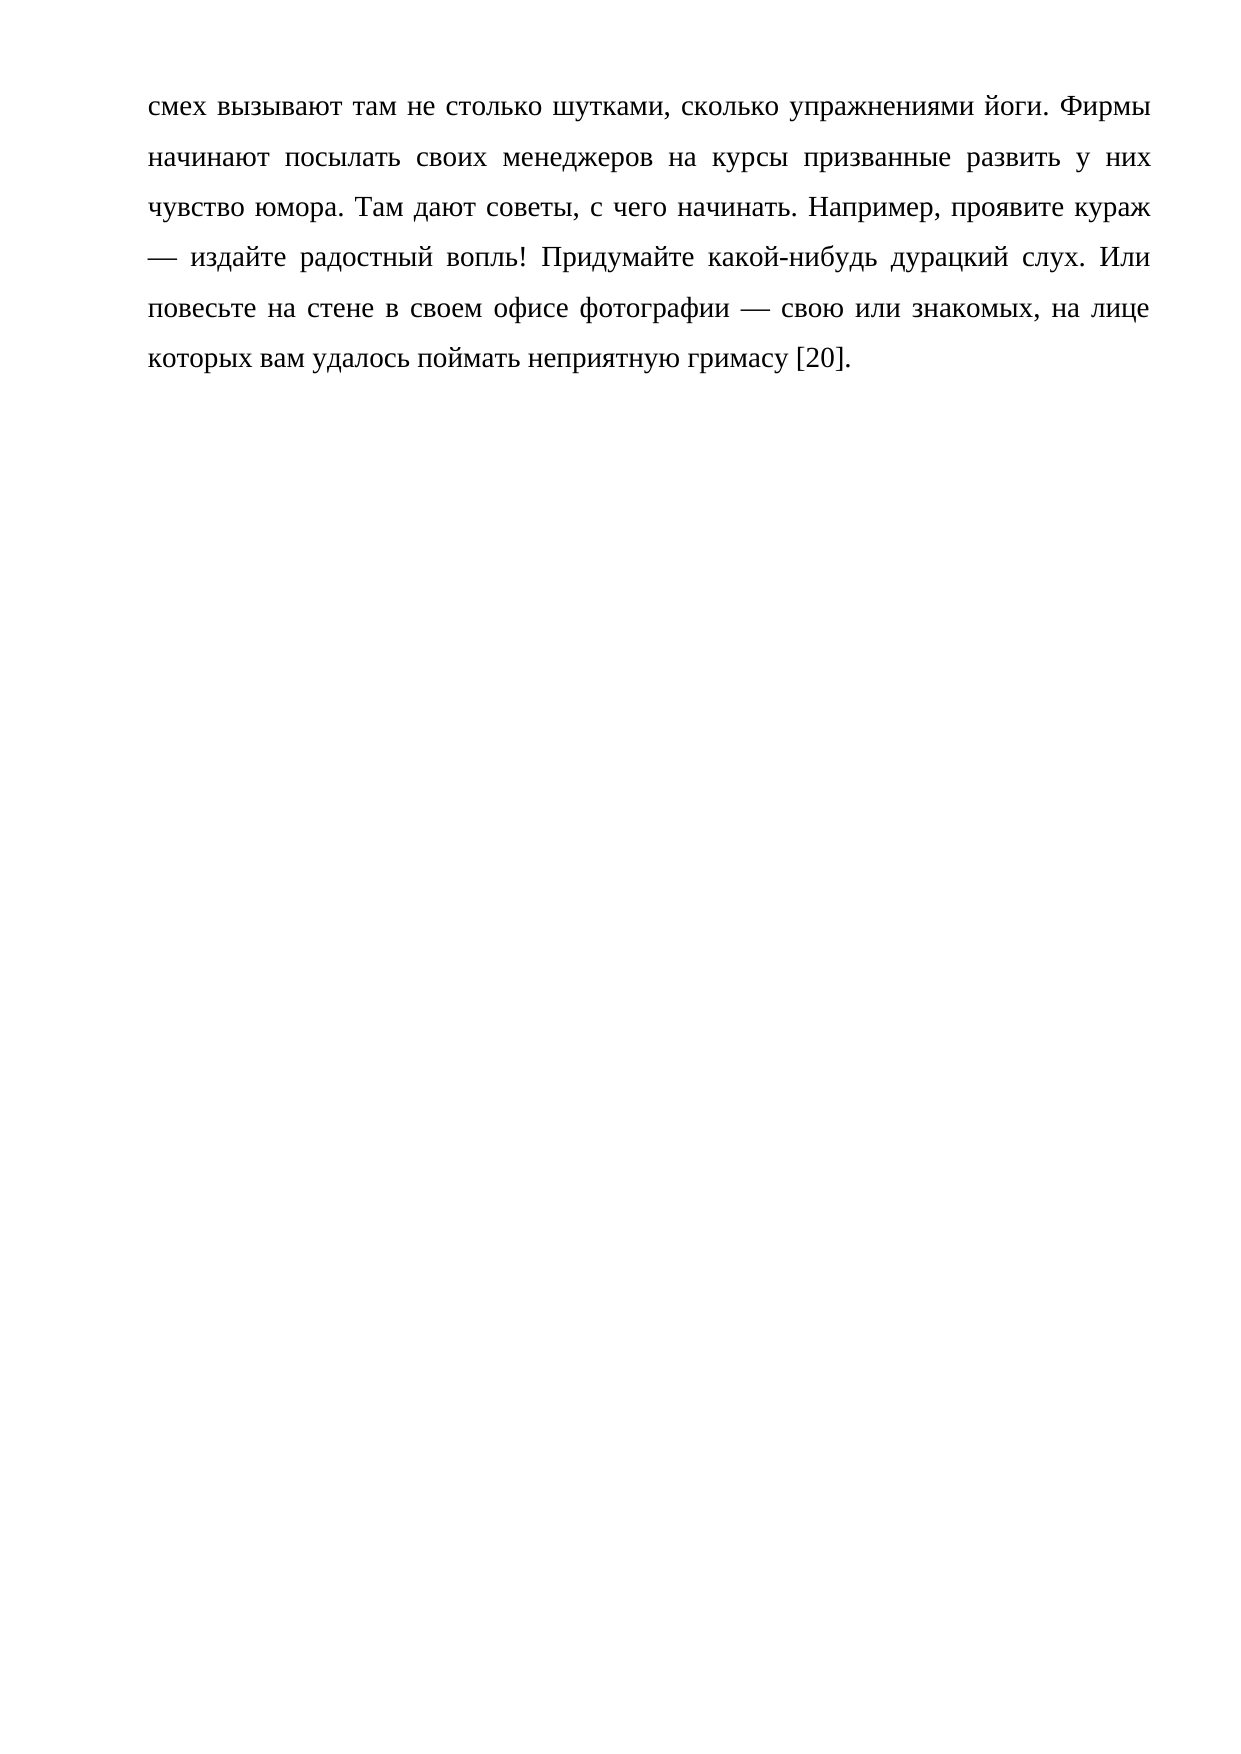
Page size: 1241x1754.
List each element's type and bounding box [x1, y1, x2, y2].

text [148, 88, 1152, 374]
